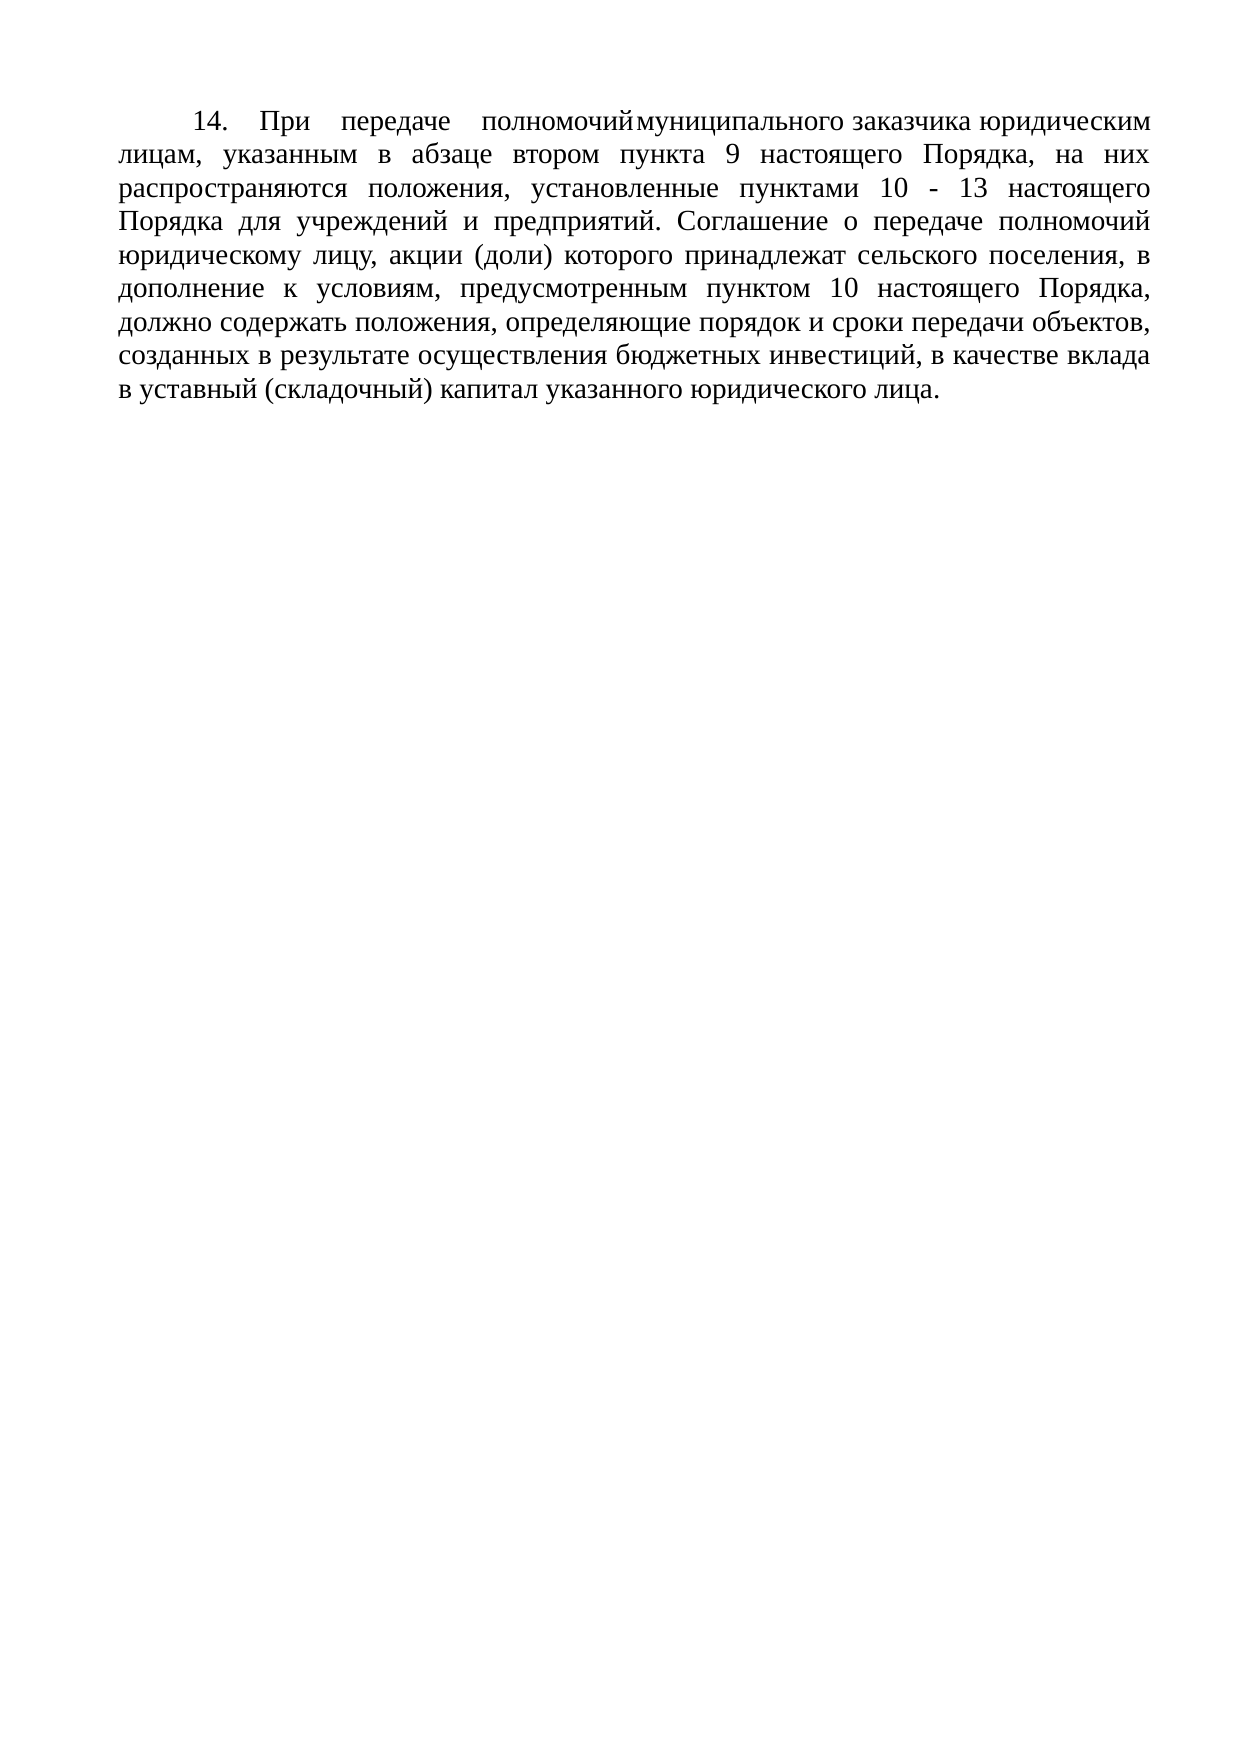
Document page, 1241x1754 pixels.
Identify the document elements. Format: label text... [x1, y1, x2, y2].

text 14. При передаче полномочий муниципального заказчика юридическим лицам, указанным в абзаце втором пункта 9 настоящего Порядка, на них распространяются положения, установленные пунктами 10 - 13 настоящего Порядка для учреждений и предприятий. Соглашение о передаче полномочий юридическому лицу, акции (доли) которого принадлежат сельского поселения, в дополнение к условиям, предусмотренным пунктом 10 настоящего Порядка, должно содержать положения, определяющие порядок и сроки передачи объектов, созданных в результате осуществления бюджетных инвестиций, в качестве вклада в уставный (складочный) капитал указанного юридического лица. [118, 103, 1152, 404]
